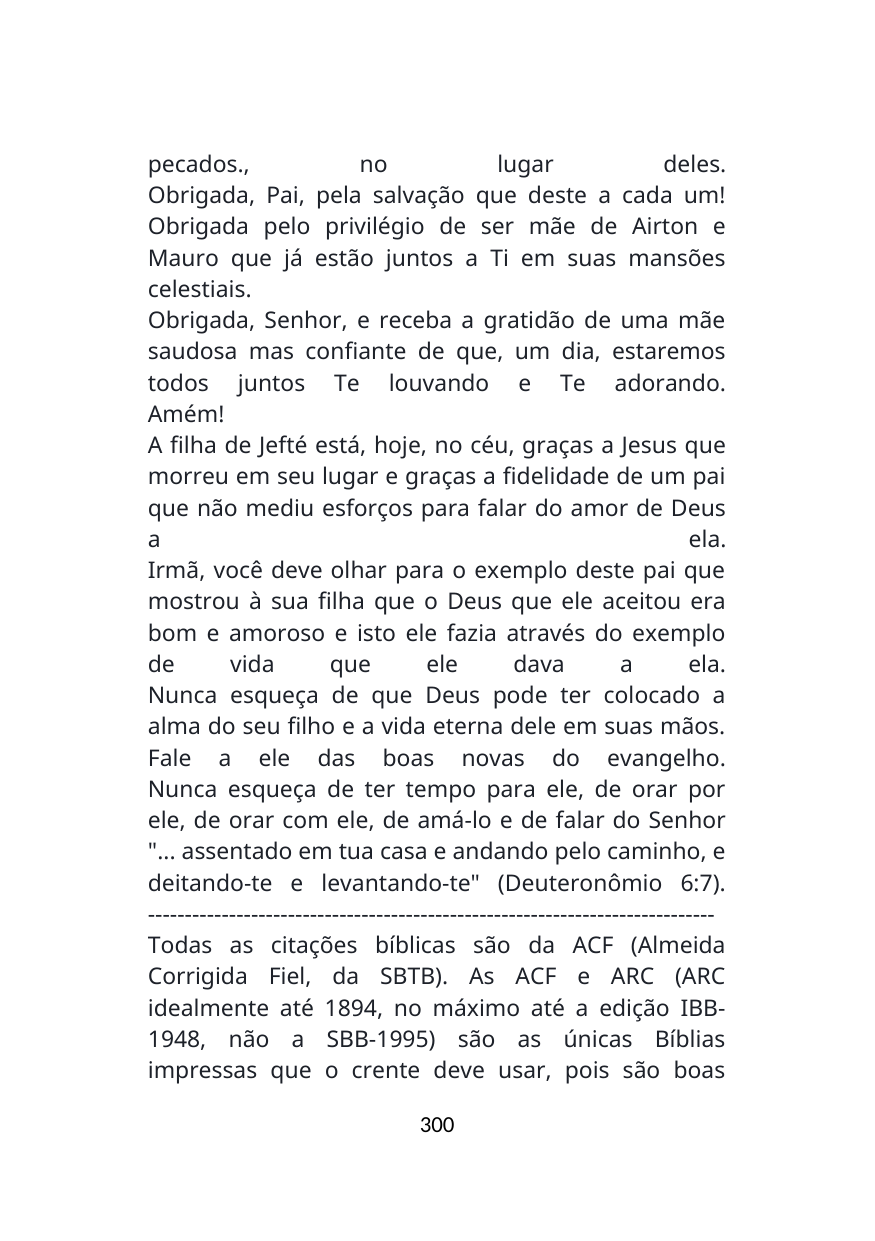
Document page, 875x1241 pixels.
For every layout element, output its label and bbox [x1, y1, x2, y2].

text [148, 148, 726, 1085]
